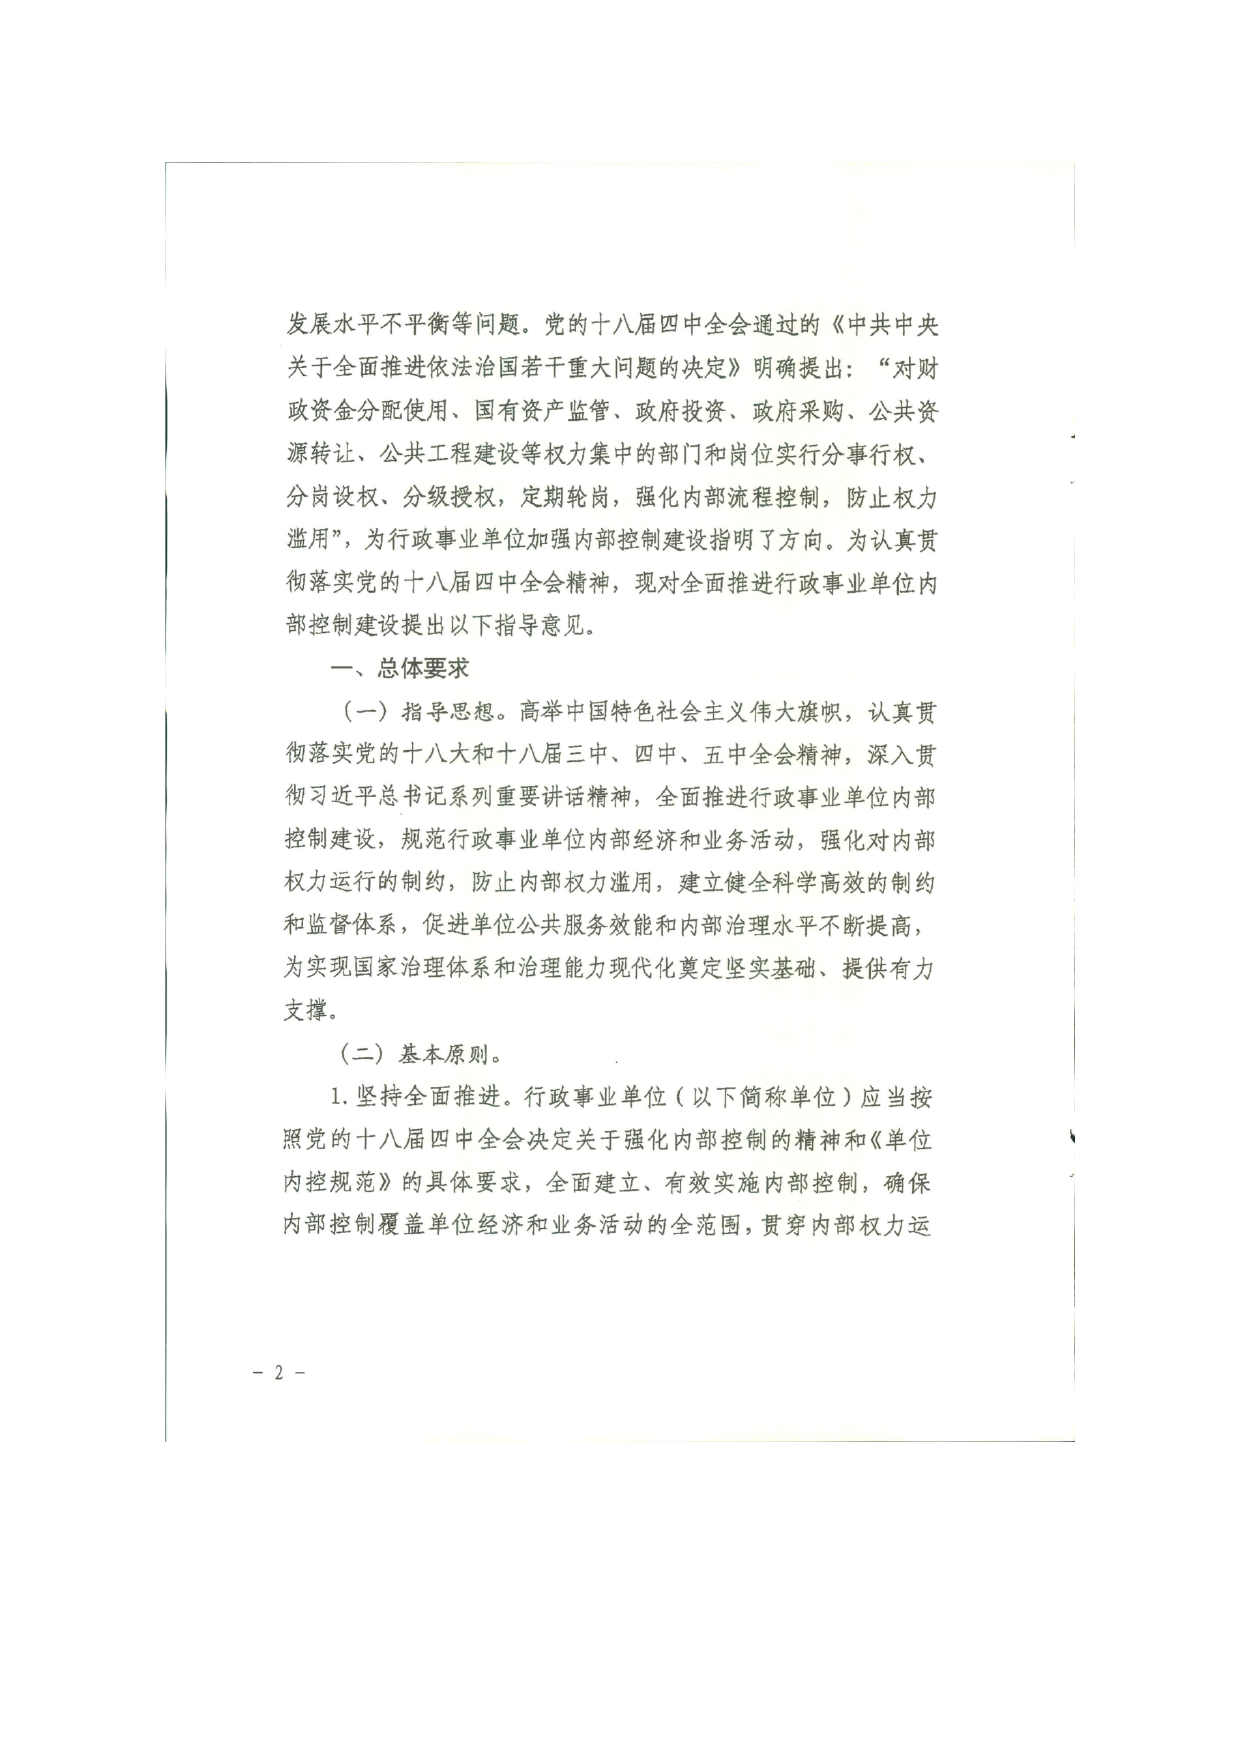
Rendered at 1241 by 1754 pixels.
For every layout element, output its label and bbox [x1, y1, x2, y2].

picture [165, 162, 1075, 1442]
